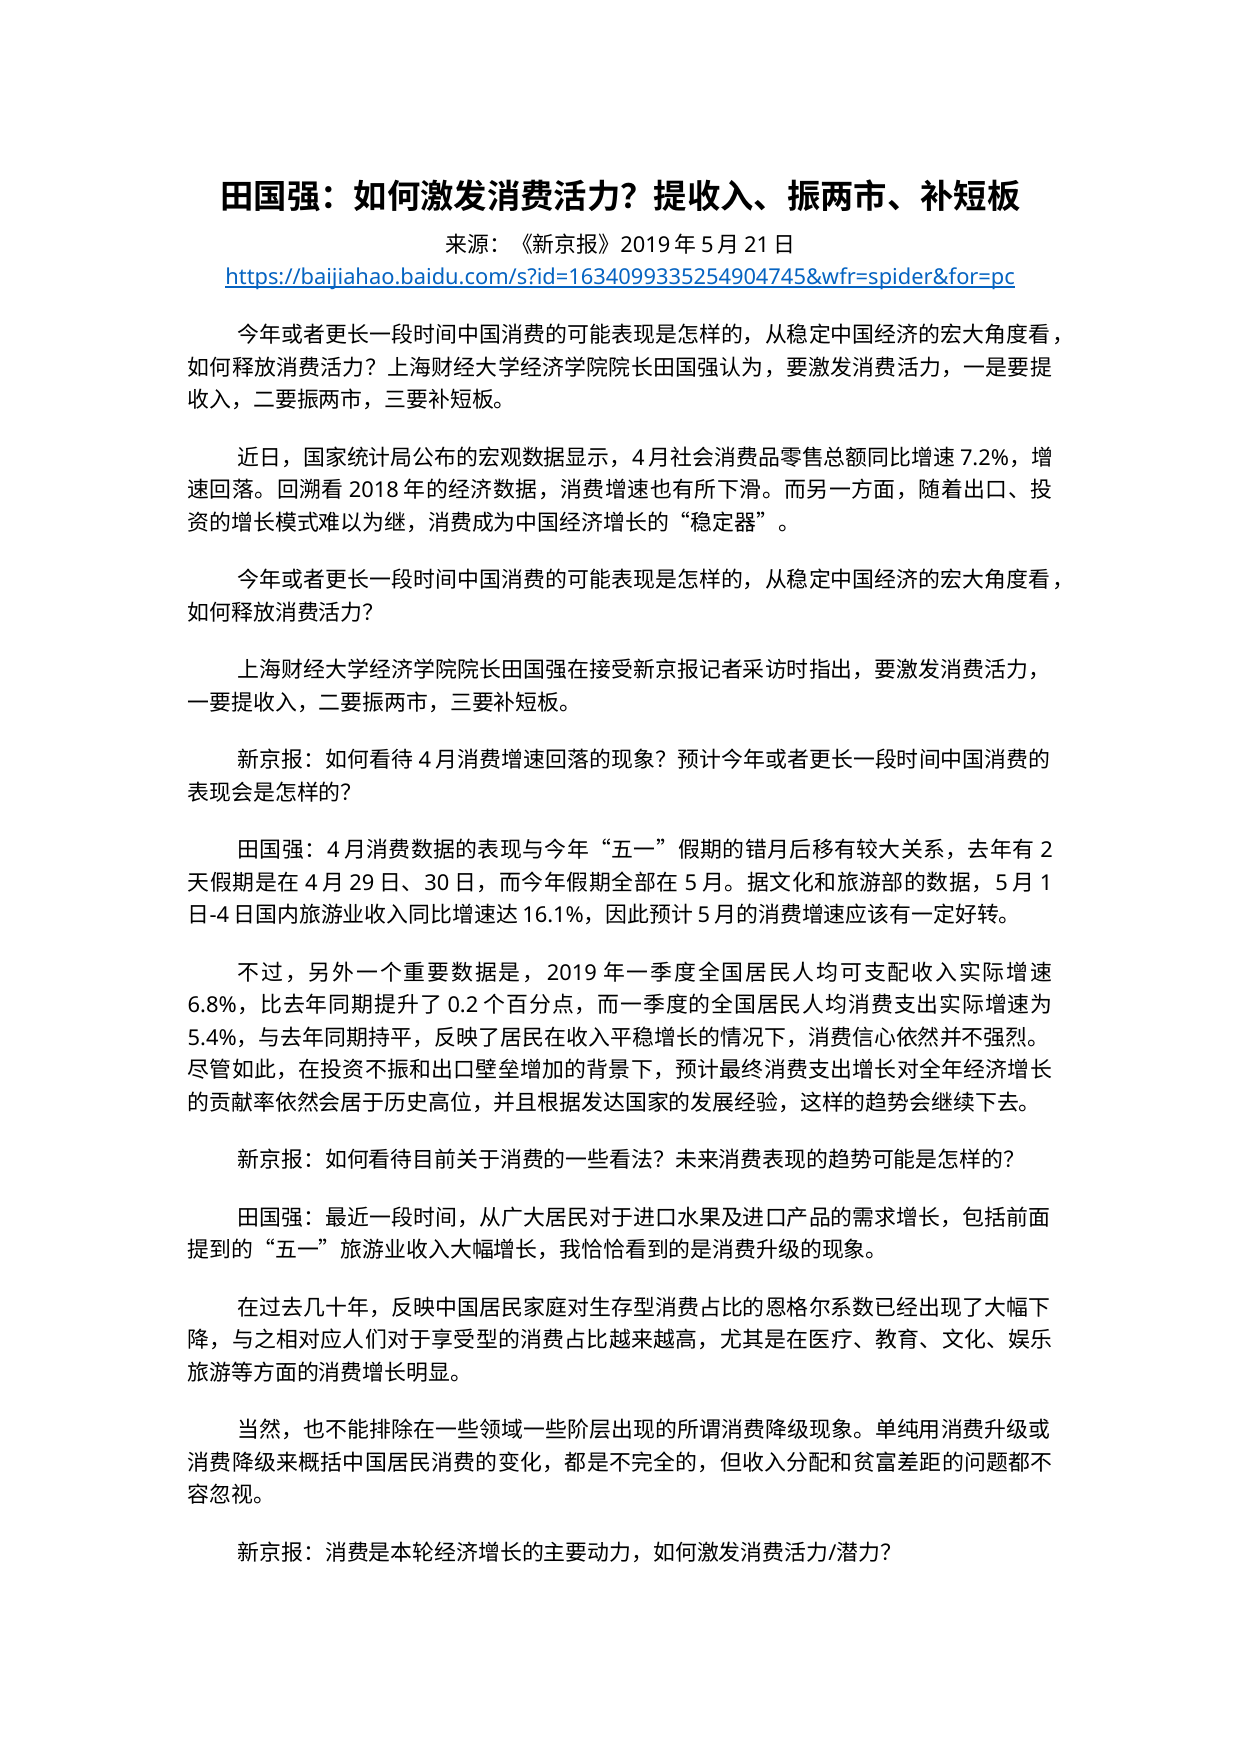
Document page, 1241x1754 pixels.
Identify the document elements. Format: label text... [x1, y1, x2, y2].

text 田国强：如何激发消费活力？提收入、振两市、补短板 [187, 162, 1053, 227]
text 当然，也不能排除在一些领域一些阶层出现的所谓消费降级现象。单纯用消费升级或消费降级来概括中国居民消费的变化，都是不完全的，但收入分配和贫富差距的问题都不容忽视。 [187, 1412, 1053, 1509]
text 不过，另外一个重要数据是，2019年一季度全国居民人均可支配收入实际增速6.8%，比去年同期提升了0.2个百分点，而一季度的全国居民人均消费支出实际增速为5.4%，与去年同期持平，反映了居民在收入平稳增长的情况下，消费信心依然并不强烈。尽管如此，在投资不振和出口壁垒增加的背景下，预计最终消费支出增长对全年经济增长的贡献率依然会居于历史高位，并且根据发达国家的发展经验，这样的趋势会继续下去。 [187, 954, 1053, 1117]
text 今年或者更长一段时间中国消费的可能表现是怎样的，从稳定中国经济的宏大角度看，如何释放消费活力？ [187, 562, 1053, 627]
text 新京报：如何看待目前关于消费的一些看法？未来消费表现的趋势可能是怎样的？ [187, 1142, 1053, 1174]
text https://baijiahao.baidu.com/s?id=1634099335254904745&wfr=spider&for=pc [187, 259, 1053, 292]
text 新京报：消费是本轮经济增长的主要动力，如何激发消费活力/潜力？ [187, 1534, 1053, 1567]
text 田国强：最近一段时间，从广大居民对于进口水果及进口产品的需求增长，包括前面提到的“五一”旅游业收入大幅增长，我恰恰看到的是消费升级的现象。 [187, 1199, 1053, 1264]
text 新京报：如何看待4月消费增速回落的现象？预计今年或者更长一段时间中国消费的表现会是怎样的？ [187, 742, 1053, 807]
text 上海财经大学经济学院院长田国强在接受新京报记者采访时指出，要激发消费活力，一要提收入，二要振两市，三要补短板。 [187, 652, 1053, 717]
text 今年或者更长一段时间中国消费的可能表现是怎样的，从稳定中国经济的宏大角度看，如何释放消费活力？上海财经大学经济学院院长田国强认为，要激发消费活力，一是要提收入，二要振两市，三要补短板。 [187, 317, 1053, 414]
text 来源：《新京报》2019年5月21日 [187, 227, 1053, 259]
text 田国强：4月消费数据的表现与今年“五一”假期的错月后移有较大关系，去年有2天假期是在4月29日、30日，而今年假期全部在5月。据文化和旅游部的数据，5月1日-4日国内旅游业收入同比增速达16.1%，因此预计5月的消费增速应该有一定好转。 [187, 832, 1053, 929]
text 在过去几十年，反映中国居民家庭对生存型消费占比的恩格尔系数已经出现了大幅下降，与之相对应人们对于享受型的消费占比越来越高，尤其是在医疗、教育、文化、娱乐、旅游等方面的消费增长明显。 [187, 1289, 1053, 1387]
text 近日，国家统计局公布的宏观数据显示，4月社会消费品零售总额同比增速7.2%，增速回落。回溯看2018年的经济数据，消费增速也有所下滑。而另一方面，随着出口、投资的增长模式难以为继，消费成为中国经济增长的“稳定器”。 [187, 439, 1053, 537]
